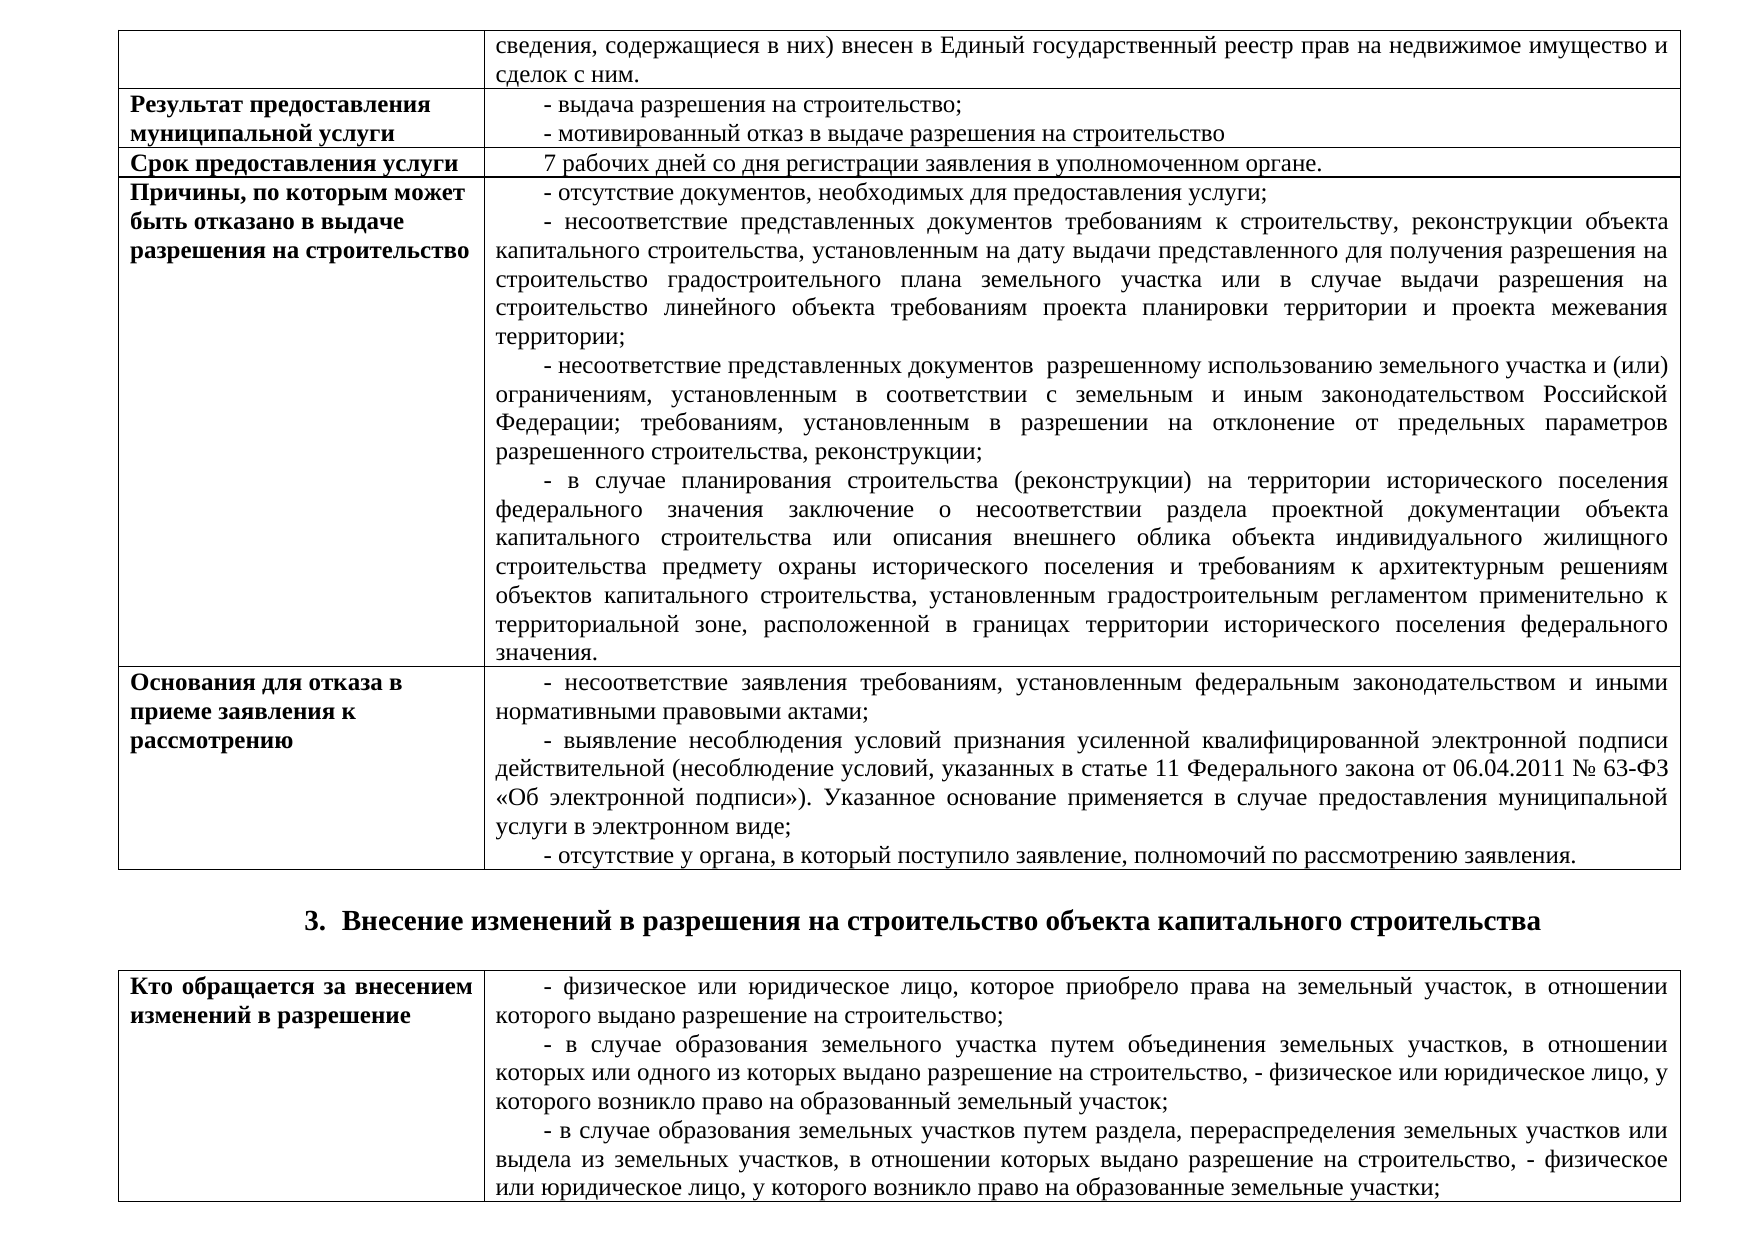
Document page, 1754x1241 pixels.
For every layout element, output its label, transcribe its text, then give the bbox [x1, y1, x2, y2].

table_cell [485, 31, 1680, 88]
list Внесение изменений в разрешения на строительство объекта капитального строительства [192, 903, 1654, 937]
table_cell - отсутствие документов, необходимых для предоставления услуги; - несоответствие представленных документов требованиям к строительству, реконструкции объекта капитального строительства, установленным на дату выдачи представленного для получения разрешения на строительство градостроительного плана земельного участка или в случае выдачи разрешения на строительство линейного объекта требованиям проекта планировки территории и проекта межевания территории; - несоответствие представленных документов разрешенному использованию земельного участка и (или) ограничениям, установленным в соответствии с земельным и иным законодательством Российской Федерации; требованиям, установленным в разрешении на отклонение от предельных параметров разрешенного строительства, реконструкции; - в случае планирования строительства (реконструкции) на территории исторического поселения федерального значения заключение о несоответствии раздела проектной документации объекта капитального строительства или описания внешнего облика объекта индивидуального жилищного строительства предмету охраны исторического поселения и требованиям к архитектурным решениям объектов капитального строительства, установленным градостроительным регламентом применительно к территориальной зоне, расположенной в границах территории исторического поселения федерального значения. [485, 178, 1680, 666]
table_cell 7 рабочих дней со дня регистрации заявления в уполномоченном органе. [485, 148, 1680, 176]
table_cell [119, 31, 484, 88]
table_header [119, 971, 484, 1201]
table_cell - выдача разрешения на строительство; - мотивированный отказ в выдаче разрешения на строительство [485, 89, 1680, 147]
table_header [485, 971, 1680, 1201]
table_cell Основания для отказа в приеме заявления к рассмотрению [119, 667, 484, 868]
table_cell - несоответствие заявления требованиям, установленным федеральным законодательством и иными нормативными правовыми актами; - выявление несоблюдения условий признания усиленной квалифицированной электронной подписи действительной (несоблюдение условий, указанных в статье 11 Федерального закона от 06.04.2011 № 63-ФЗ «Об электронной подписи»). Указанное основание применяется в случае предоставления муниципальной услуги в электронном виде; - отсутствие у органа, в который поступило заявление, полномочий по рассмотрению заявления. [485, 667, 1680, 868]
table_cell Причины, по которым может быть отказано в выдаче разрешения на строительство [119, 178, 484, 666]
table_cell Результат предоставления муниципальной услуги [119, 89, 484, 147]
table_cell Срок предоставления услуги [119, 148, 484, 176]
